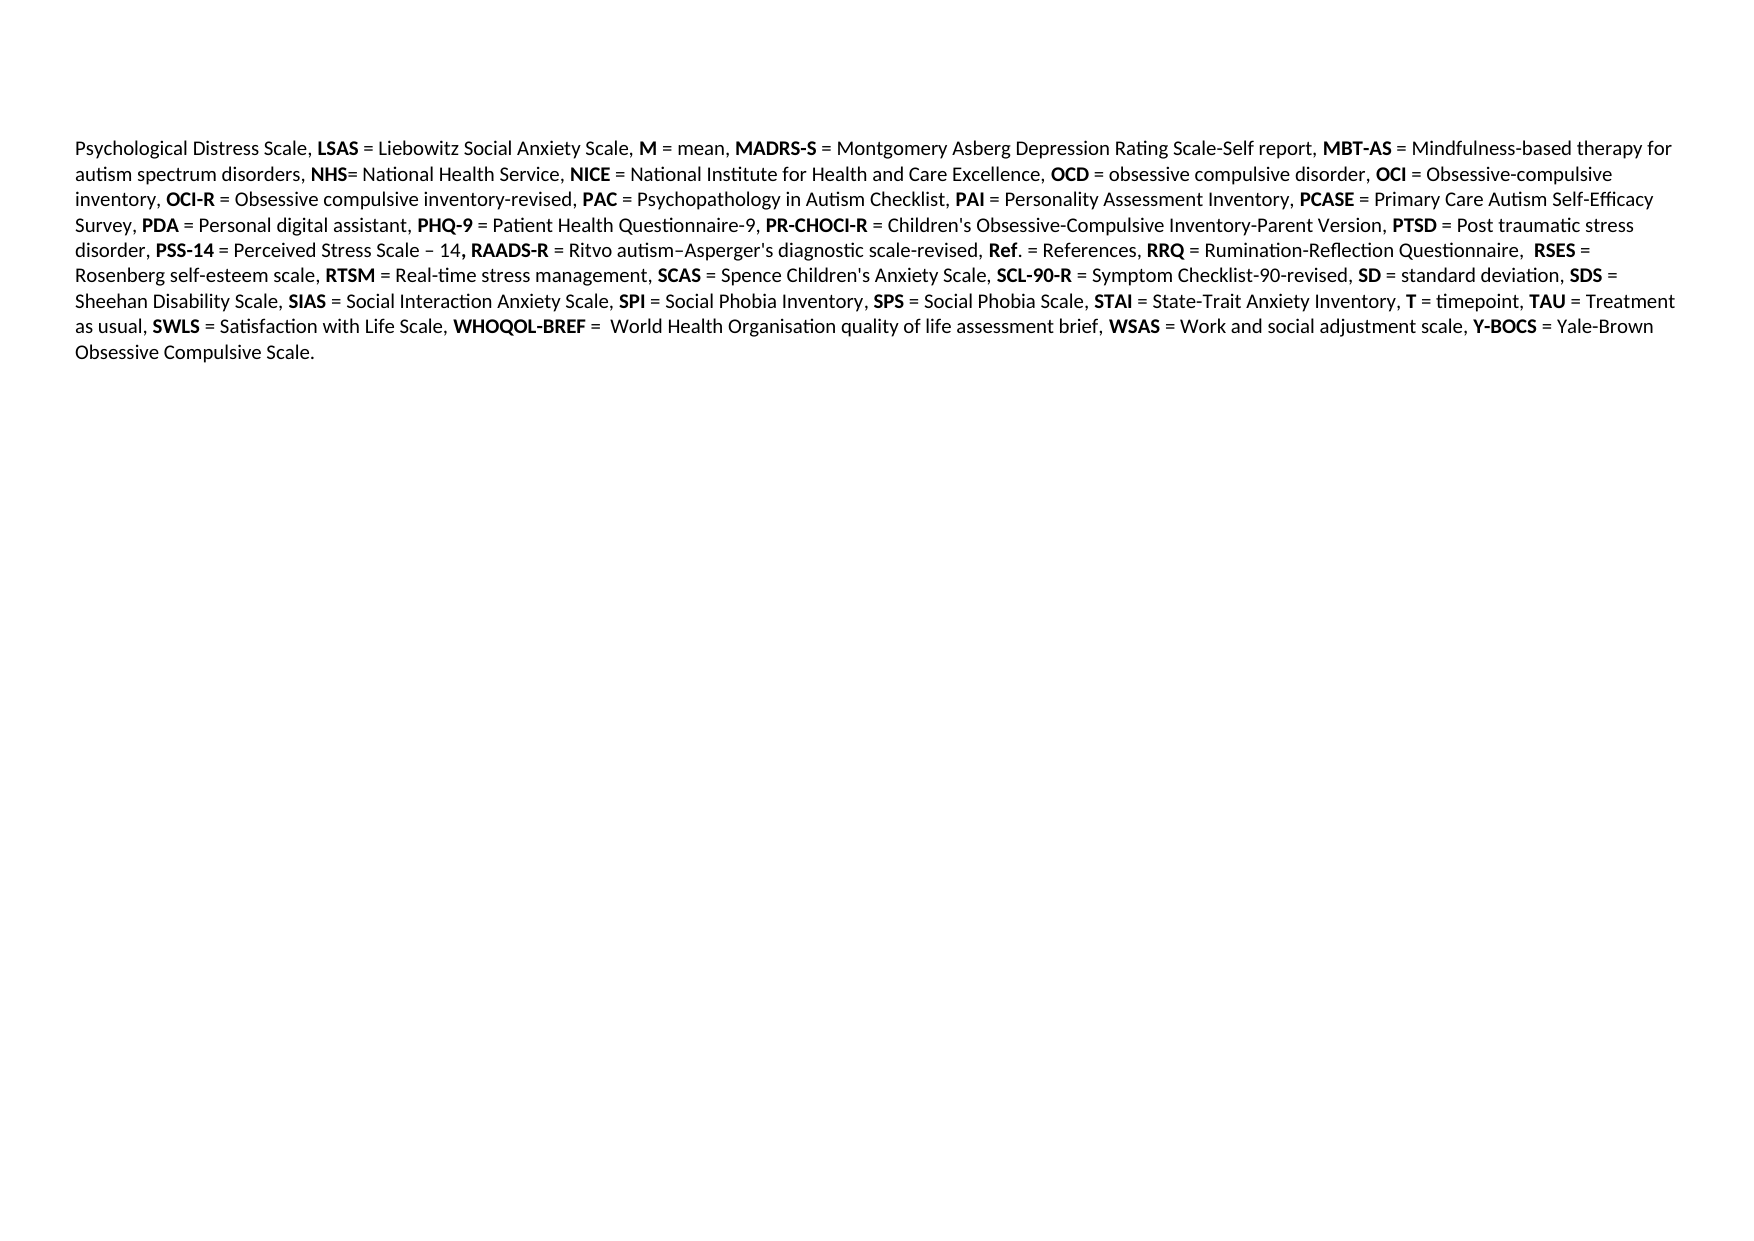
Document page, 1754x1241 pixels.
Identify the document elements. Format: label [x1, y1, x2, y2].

text [75, 136, 1679, 364]
